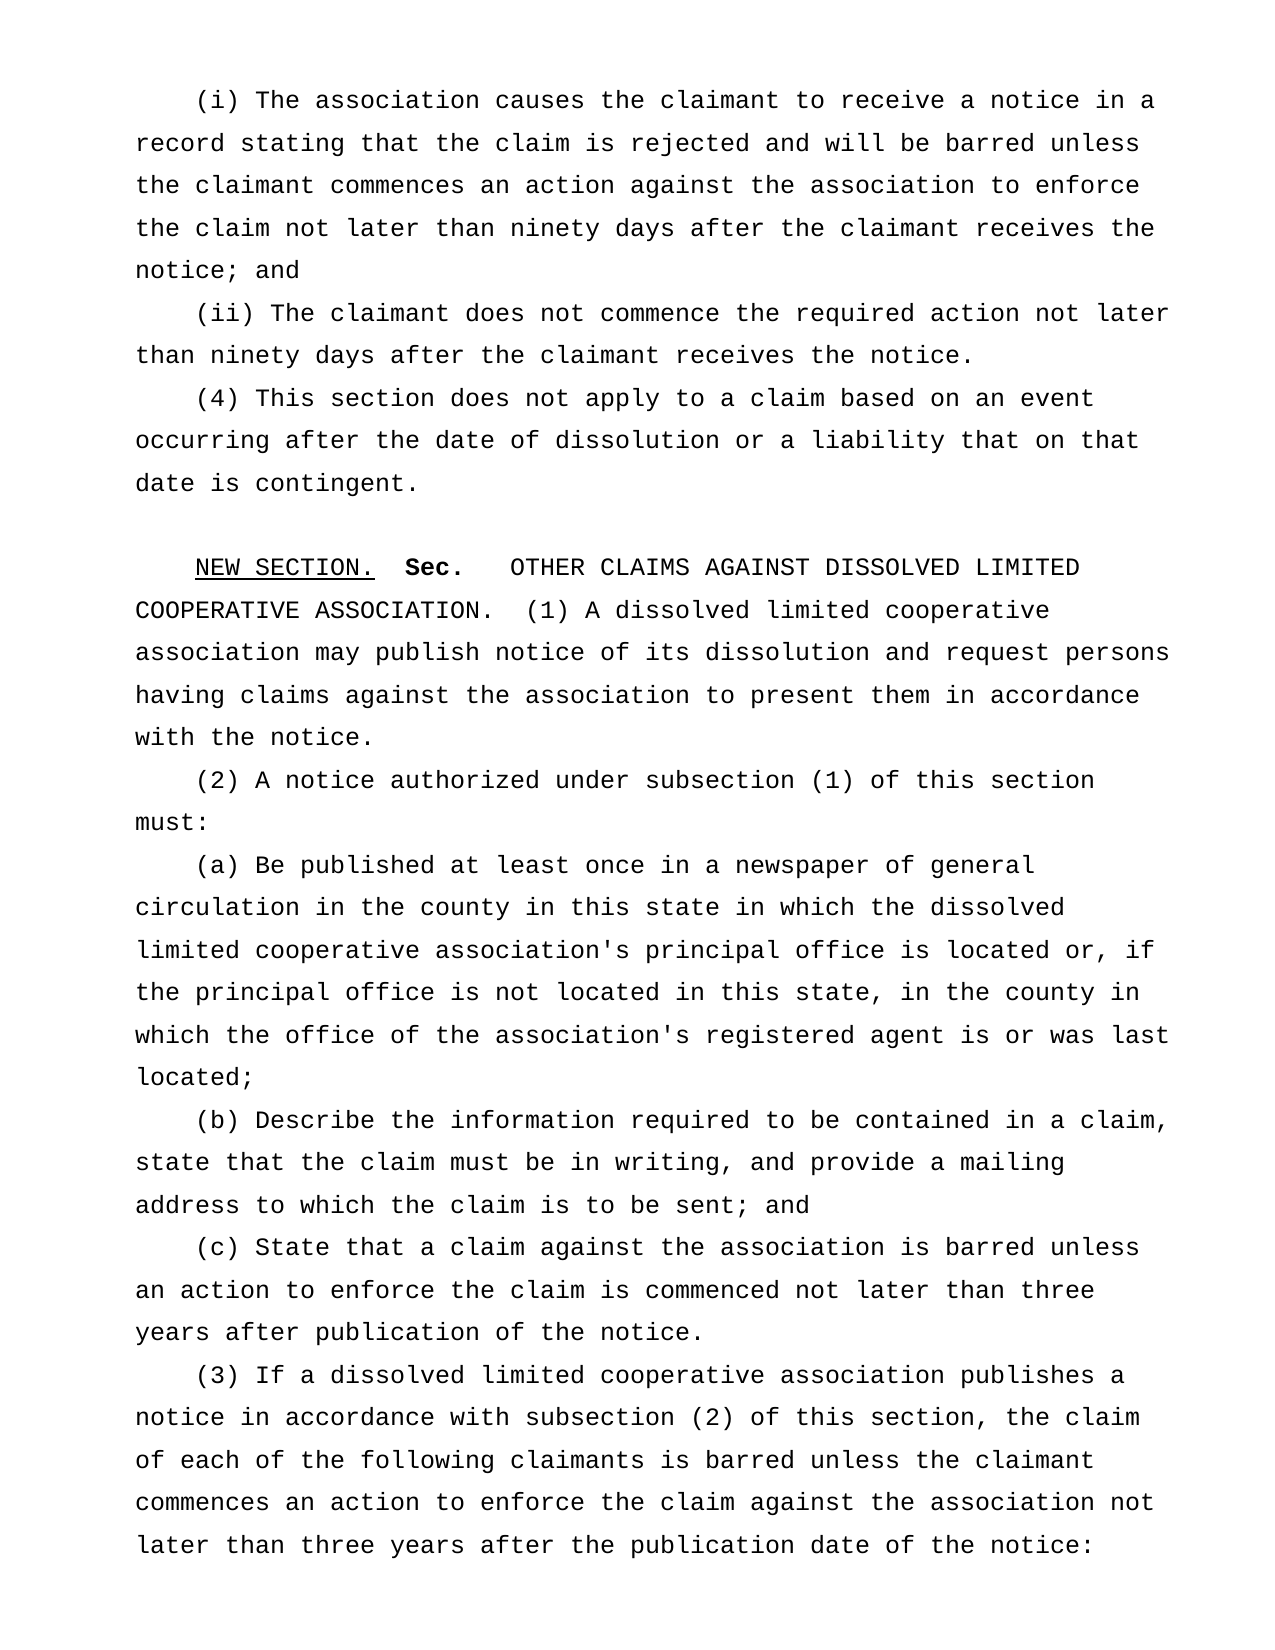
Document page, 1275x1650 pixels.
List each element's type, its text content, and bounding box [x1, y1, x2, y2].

text (2) A notice authorized under subsection (1) of this section must: [135, 754, 1170, 839]
text (a) Be published at least once in a newspaper of general circulation in the county in this state in which the dissolved limited cooperative association's principal office is located or, if the principal office is not located in this state, in the county in which the office of the association's registered agent is or was last located; [135, 839, 1170, 1094]
text (3) If a dissolved limited cooperative association publishes a notice in accordance with subsection (2) of this section, the claim of each of the following claimants is barred unless the claimant commences an action to enforce the claim against the association not later than three years after the publication date of the notice: [135, 1349, 1170, 1562]
text (i) The association causes the claimant to receive a notice in a record stating that the claim is rejected and will be barred unless the claimant commences an action against the association to enforce the claim not later than ninety days after the claimant receives the notice; and [135, 75, 1170, 287]
text NEW SECTION. Sec. OTHER CLAIMS AGAINST DISSOLVED LIMITED COOPERATIVE ASSOCIATION. (1) A dissolved limited cooperative association may publish notice of its dissolution and request persons having claims against the association to present them in accordance with the notice. [135, 542, 1170, 754]
text (b) Describe the information required to be contained in a claim, state that the claim must be in writing, and provide a mailing address to which the claim is to be sent; and [135, 1094, 1170, 1222]
text (4) This section does not apply to a claim based on an event occurring after the date of dissolution or a liability that on that date is contingent. [135, 372, 1170, 500]
text (c) State that a claim against the association is barred unless an action to enforce the claim is commenced not later than three years after publication of the notice. [135, 1222, 1170, 1349]
text (ii) The claimant does not commence the required action not later than ninety days after the claimant receives the notice. [135, 287, 1170, 372]
